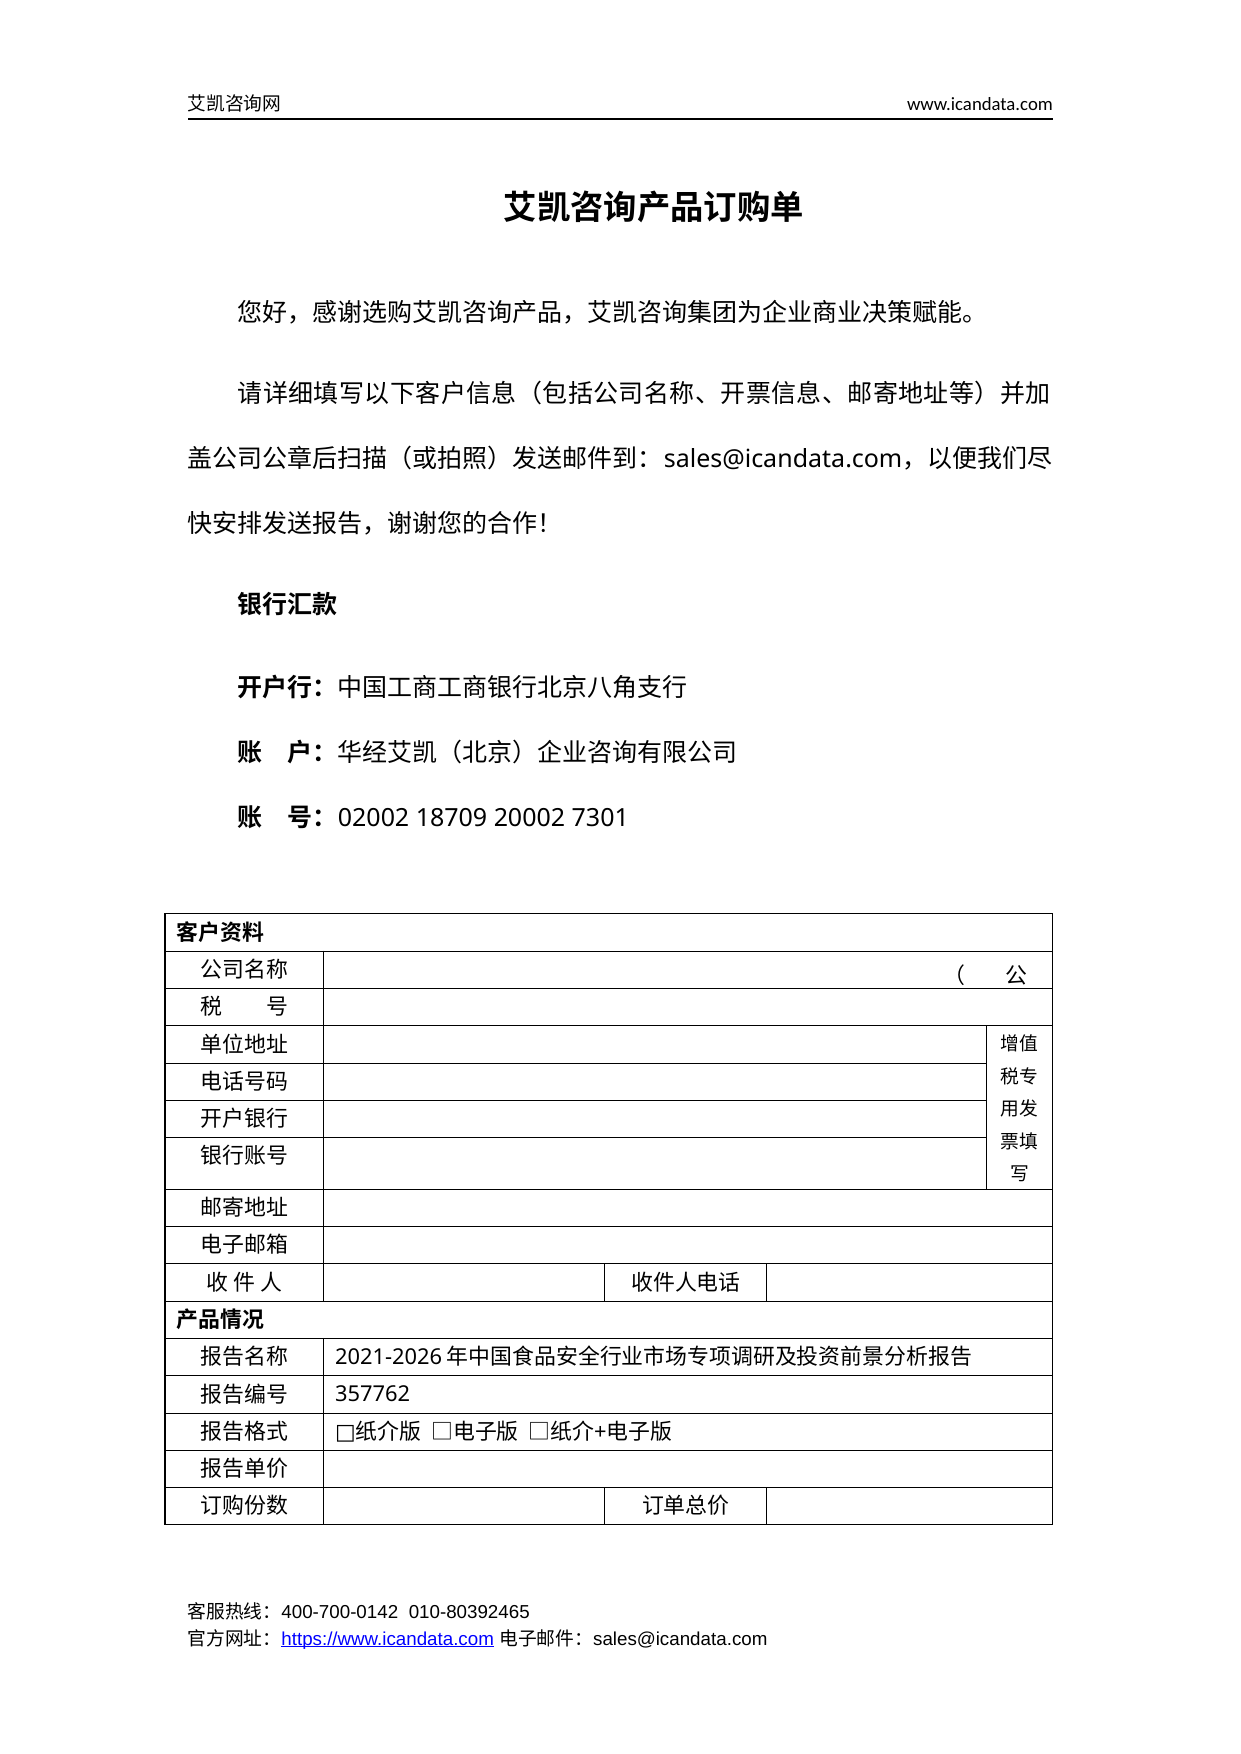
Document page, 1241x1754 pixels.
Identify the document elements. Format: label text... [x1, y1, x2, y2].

table_cell 产品情况 [166, 1302, 1052, 1338]
table_cell 银行账号 [166, 1138, 323, 1189]
table_cell 收 件 人 [166, 1264, 323, 1301]
table_cell 电话号码 [166, 1064, 323, 1100]
text 账 户：华经艾凯（北京）企业咨询有限公司 [187, 718, 1053, 783]
table_cell 电子邮箱 [166, 1227, 323, 1263]
table_cell 357762 [324, 1376, 1052, 1412]
table_cell □纸介版 □电子版 □纸介+电子版 [324, 1414, 1052, 1450]
table_cell 订单总价 [605, 1488, 766, 1524]
table_cell 增值税专用发票填写 [987, 1026, 1052, 1189]
table_cell [324, 1451, 1052, 1487]
table_cell [767, 1488, 1052, 1524]
text 开户行：中国工商工商银行北京八角支行 [187, 653, 1053, 718]
table_cell 收件人电话 [605, 1264, 766, 1301]
text 您好，感谢选购艾凯咨询产品，艾凯咨询集团为企业商业决策赋能。 [187, 278, 1053, 343]
table_cell 单位地址 [166, 1026, 323, 1062]
table_cell 报告编号 [166, 1376, 323, 1412]
text 账 号：02002 18709 20002 7301 [187, 783, 1053, 848]
text 请详细填写以下客户信息（包括公司名称、开票信息、邮寄地址等）并加盖公司公章后扫描（或拍照）发送邮件到：sales@icandata.com，以便我们尽快安排发送报告，谢谢您的合作！ [187, 359, 1053, 554]
table_header 客户资料 [166, 914, 1052, 951]
table_cell [324, 1227, 1052, 1263]
table_cell 报告格式 [166, 1414, 323, 1450]
table_cell [324, 1264, 604, 1301]
text 银行汇款 [187, 570, 1053, 635]
table_cell [324, 1190, 1052, 1226]
table_cell [324, 1488, 604, 1524]
table_cell 报告单价 [166, 1451, 323, 1487]
table_cell [324, 1101, 986, 1137]
table_cell 报告名称 [166, 1339, 323, 1375]
table_cell [324, 1026, 986, 1062]
table_cell 2021-2026年中国食品安全行业市场专项调研及投资前景分析报告 [324, 1339, 1052, 1375]
table_cell [324, 1138, 986, 1189]
table_cell 开户银行 [166, 1101, 323, 1137]
text 艾凯咨询产品订购单 [187, 172, 1053, 237]
table_cell [324, 1064, 986, 1100]
table_cell 税 号 [166, 989, 323, 1025]
table_cell [324, 989, 1052, 1025]
table_cell [324, 952, 1052, 988]
table_cell 订购份数 [166, 1488, 323, 1524]
table_cell 公司名称 [166, 952, 323, 988]
table_cell [767, 1264, 1052, 1301]
table_cell 邮寄地址 [166, 1190, 323, 1226]
